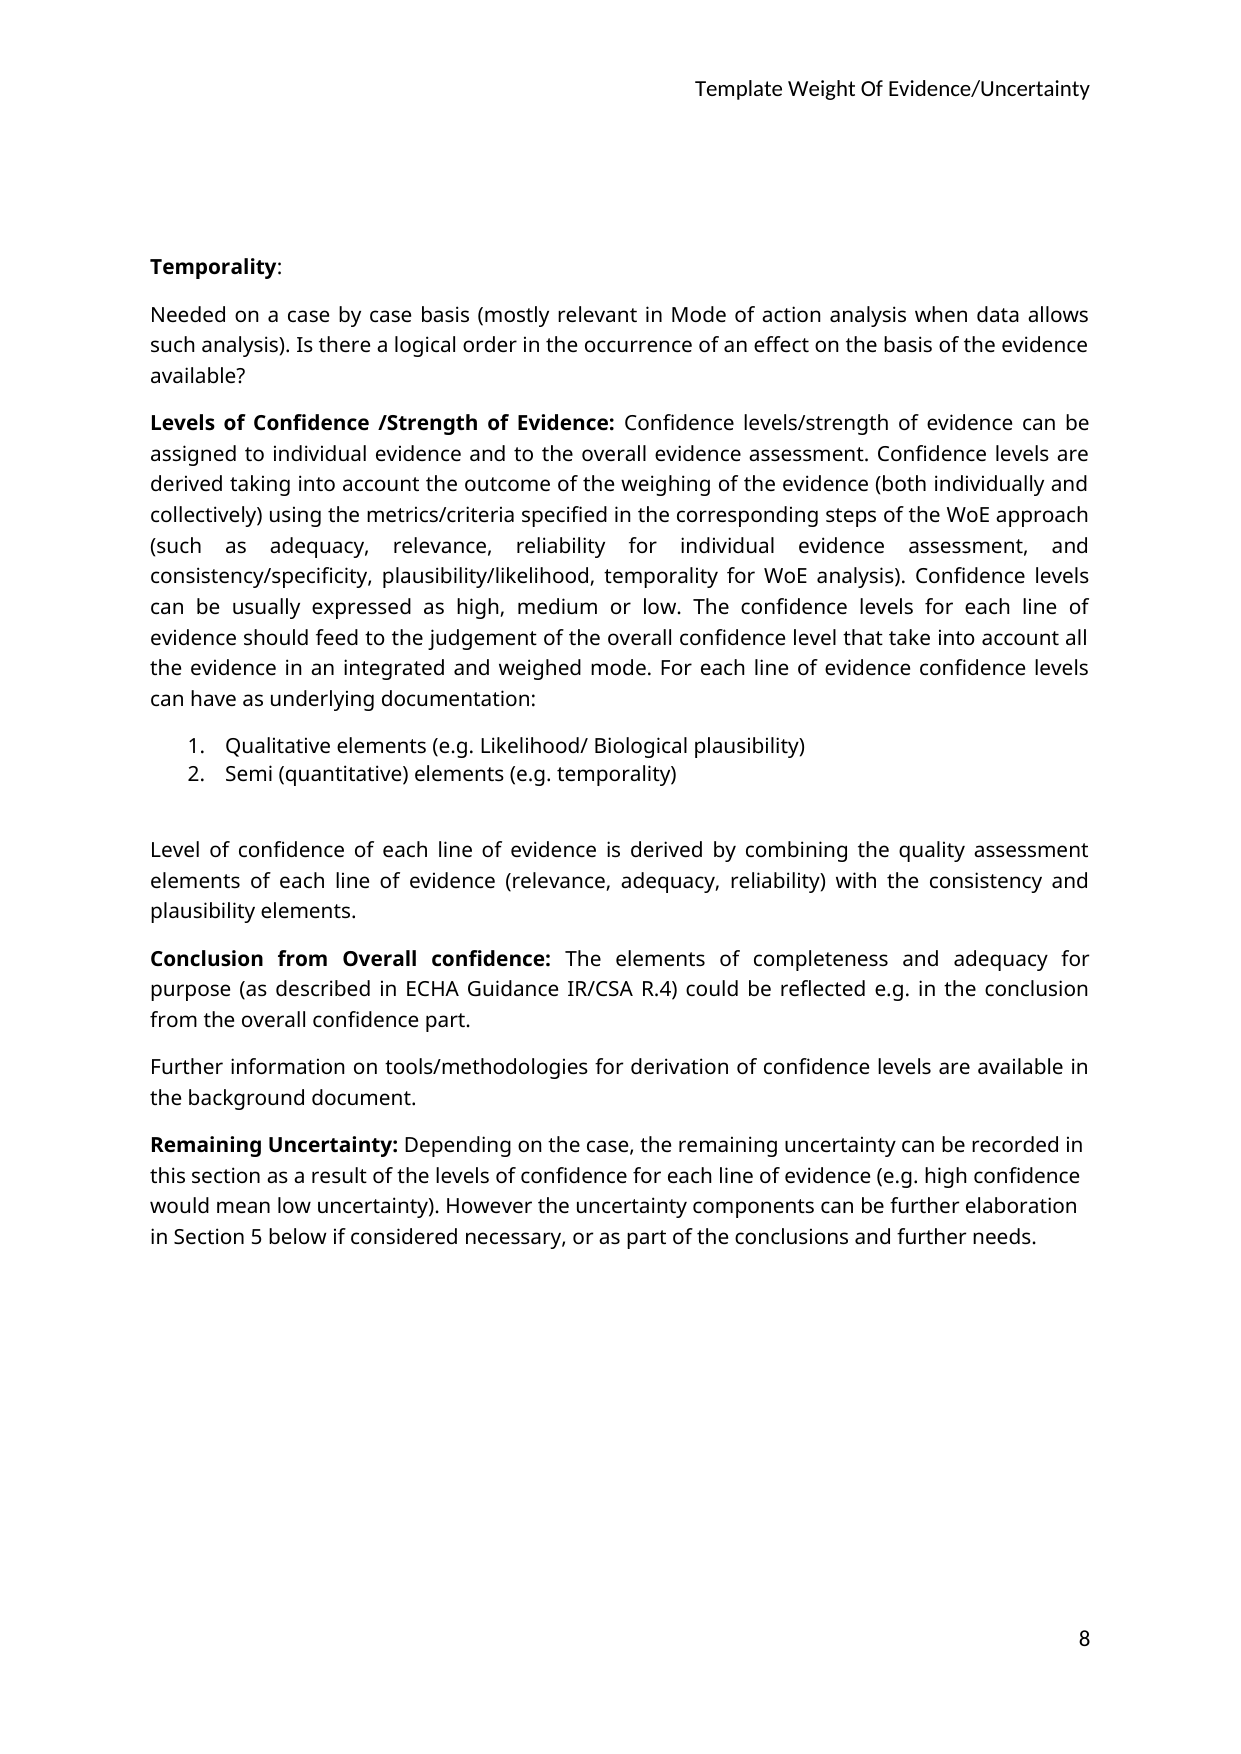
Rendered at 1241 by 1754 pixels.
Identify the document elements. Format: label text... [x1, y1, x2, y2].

text Further information on tools/methodologies for derivation of confidence levels are available in the background document. [150, 1052, 1090, 1111]
text Level of confidence of each line of evidence is derived by combining the quality assessment elements of each line of evidence (relevance, adequacy, reliability) with the consistency and plausibility elements. [150, 835, 1090, 925]
list Qualitative elements (e.g. Likelihood/ Biological plausibility) [187, 731, 1090, 759]
text Conclusion from Overall confidence: The elements of completeness and adequacy for purpose (as described in ECHA Guidance IR/CSA R.4) could be reflected e.g. in the conclusion from the overall confidence part. [150, 944, 1090, 1033]
text Temporality: [150, 252, 1090, 281]
text Remaining Uncertainty: Depending on the case, the remaining uncertainty can be recorded in this section as a result of the levels of confidence for each line of evidence (e.g. high confidence would mean low uncertainty). However the uncertainty components can be further elaboration in Section 5 below if considered necessary, or as part of the conclusions and further needs. [150, 1130, 1090, 1251]
text Needed on a case by case basis (mostly relevant in Mode of action analysis when data allows such analysis). Is there a logical order in the occurrence of an effect on the basis of the evidence available? [150, 300, 1090, 389]
list Semi (quantitative) elements (e.g. temporality) [187, 759, 1090, 788]
text Levels of Confidence /Strength of Evidence: Confidence levels/strength of evidence can be assigned to individual evidence and to the overall evidence assessment. Confidence levels are derived taking into account the outcome of the weighing of the evidence (both individually and collectively) using the metrics/criteria specified in the corresponding steps of the WoE approach (such as adequacy, relevance, reliability for individual evidence assessment, and consistency/specificity, plausibility/likelihood, temporality for WoE analysis). Confidence levels can be usually expressed as high, medium or low. The confidence levels for each line of evidence should feed to the judgement of the overall confidence level that take into account all the evidence in an integrated and weighed mode. For each line of evidence confidence levels can have as underlying documentation: [150, 408, 1090, 712]
